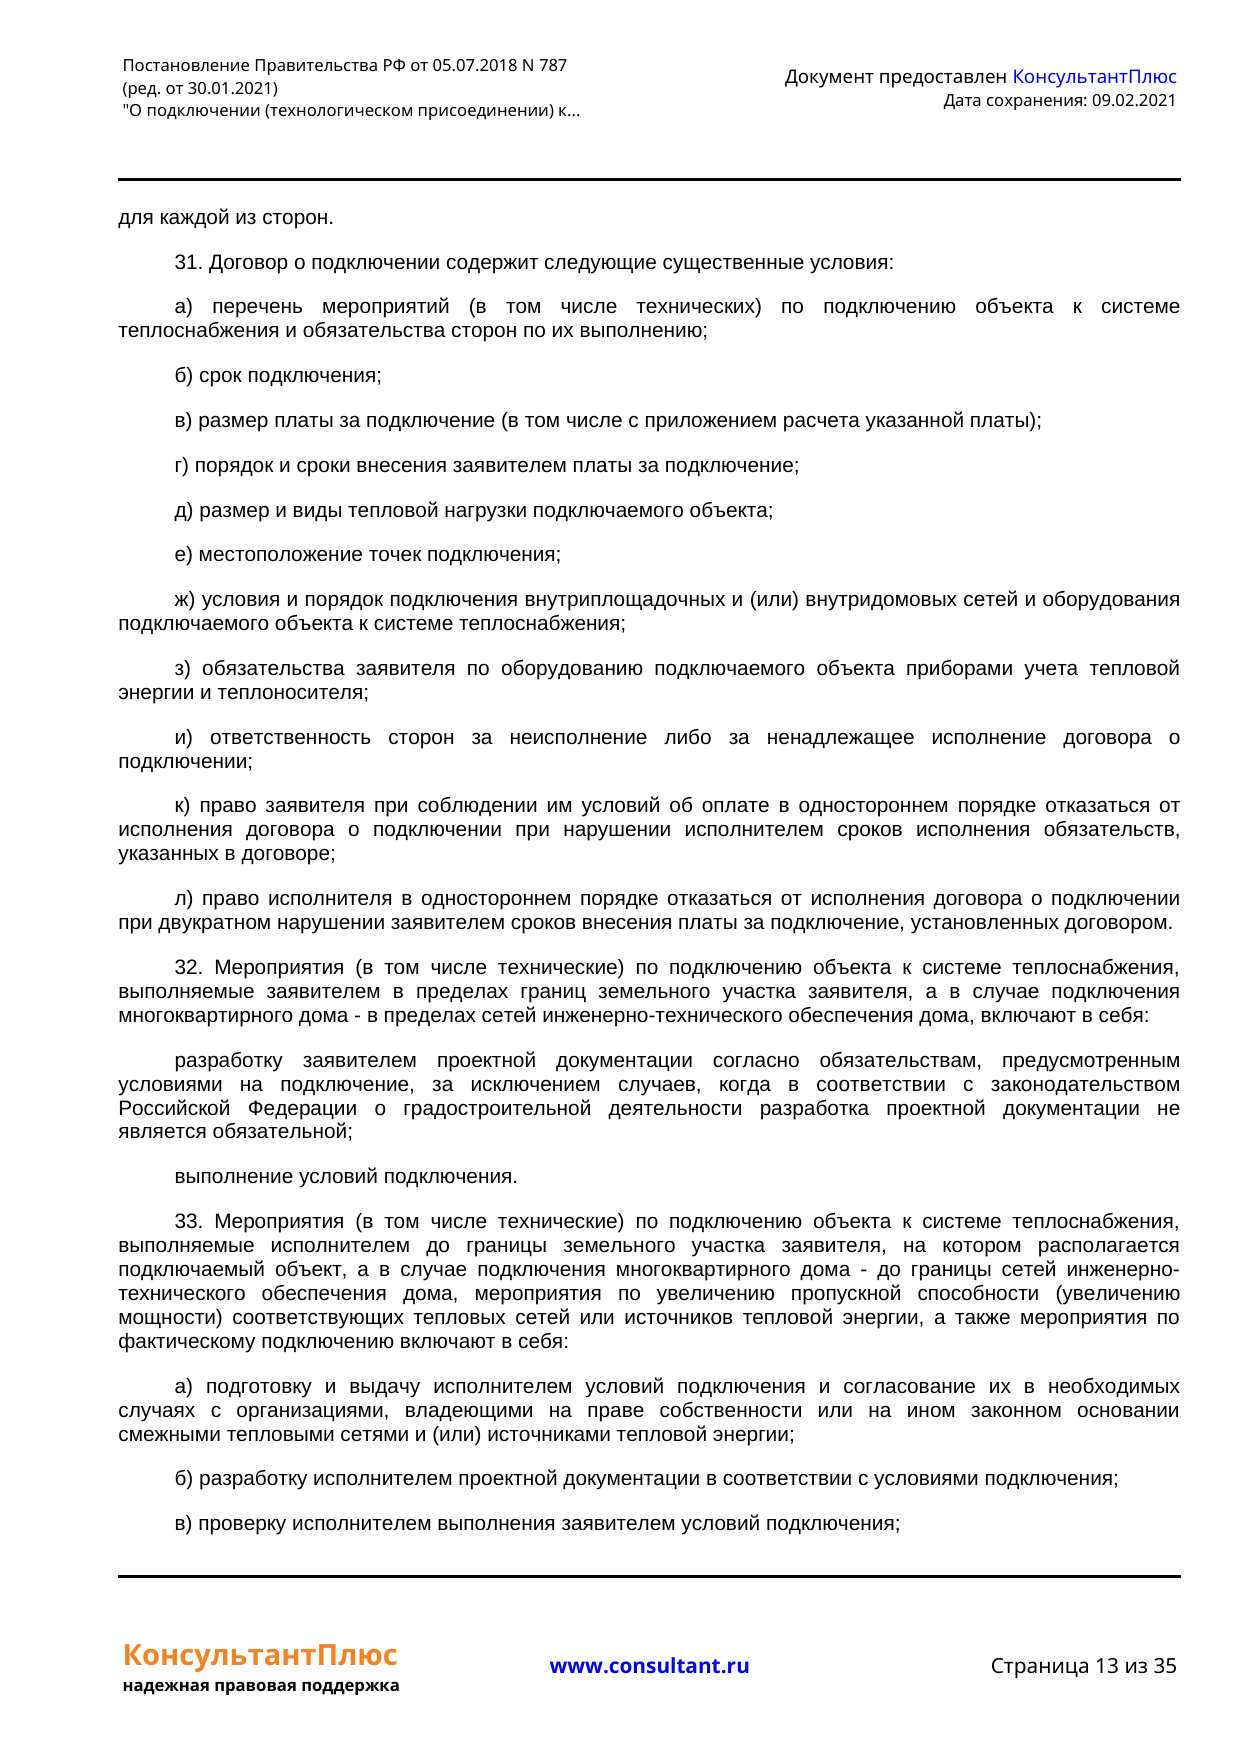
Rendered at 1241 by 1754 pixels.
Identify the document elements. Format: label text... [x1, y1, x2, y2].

text ж) условия и порядок подключения внутриплощадочных и (или) внутридомовых сетей и оборудования подключаемого объекта к системе теплоснабжения; [118, 587, 1181, 635]
text а) перечень мероприятий (в том числе технических) по подключению объекта к системе теплоснабжения и обязательства сторон по их выполнению; [118, 294, 1181, 342]
text б) срок подключения; [118, 363, 1181, 387]
text 32. Мероприятия (в том числе технические) по подключению объекта к системе теплоснабжения, выполняемые заявителем в пределах границ земельного участка заявителя, а в случае подключения многоквартирного дома - в пределах сетей инженерно-технического обеспечения дома, включают в себя: [118, 955, 1181, 1027]
text л) право исполнителя в одностороннем порядке отказаться от исполнения договора о подключении при двукратном нарушении заявителем сроков внесения платы за подключение, установленных договором. [118, 886, 1181, 934]
text з) обязательства заявителя по оборудованию подключаемого объекта приборами учета тепловой энергии и теплоносителя; [118, 656, 1181, 704]
text 31. Договор о подключении содержит следующие существенные условия: [118, 249, 1181, 273]
text выполнение условий подключения. [118, 1164, 1181, 1188]
text разработку заявителем проектной документации согласно обязательствам, предусмотренным условиями на подключение, за исключением случаев, когда в соответствии с законодательством Российской Федерации о градостроительной деятельности разработка проектной документации не является обязательной; [118, 1047, 1181, 1143]
text и) ответственность сторон за неисполнение либо за ненадлежащее исполнение договора о подключении; [118, 724, 1181, 772]
text к) право заявителя при соблюдении им условий об оплате в одностороннем порядке отказаться от исполнения договора о подключении при нарушении исполнителем сроков исполнения обязательств, указанных в договоре; [118, 793, 1181, 865]
text б) разработку исполнителем проектной документации в соответствии с условиями подключения; [118, 1466, 1181, 1490]
text 33. Мероприятия (в том числе технические) по подключению объекта к системе теплоснабжения, выполняемые исполнителем до границы земельного участка заявителя, на котором располагается подключаемый объект, а в случае подключения многоквартирного дома - до границы сетей инженерно-технического обеспечения дома, мероприятия по увеличению пропускной способности (увеличению мощности) соответствующих тепловых сетей или источников тепловой энергии, а также мероприятия по фактическому подключению включают в себя: [118, 1209, 1181, 1353]
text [118, 205, 1181, 229]
text в) проверку исполнителем выполнения заявителем условий подключения; [118, 1511, 1181, 1535]
text г) порядок и сроки внесения заявителем платы за подключение; [118, 453, 1181, 477]
text а) подготовку и выдачу исполнителем условий подключения и согласование их в необходимых случаях с организациями, владеющими на праве собственности или на ином законном основании смежными тепловыми сетями и (или) источниками тепловой энергии; [118, 1373, 1181, 1445]
text д) размер и виды тепловой нагрузки подключаемого объекта; [118, 497, 1181, 521]
text е) местоположение точек подключения; [118, 542, 1181, 566]
text в) размер платы за подключение (в том числе с приложением расчета указанной платы); [118, 408, 1181, 432]
